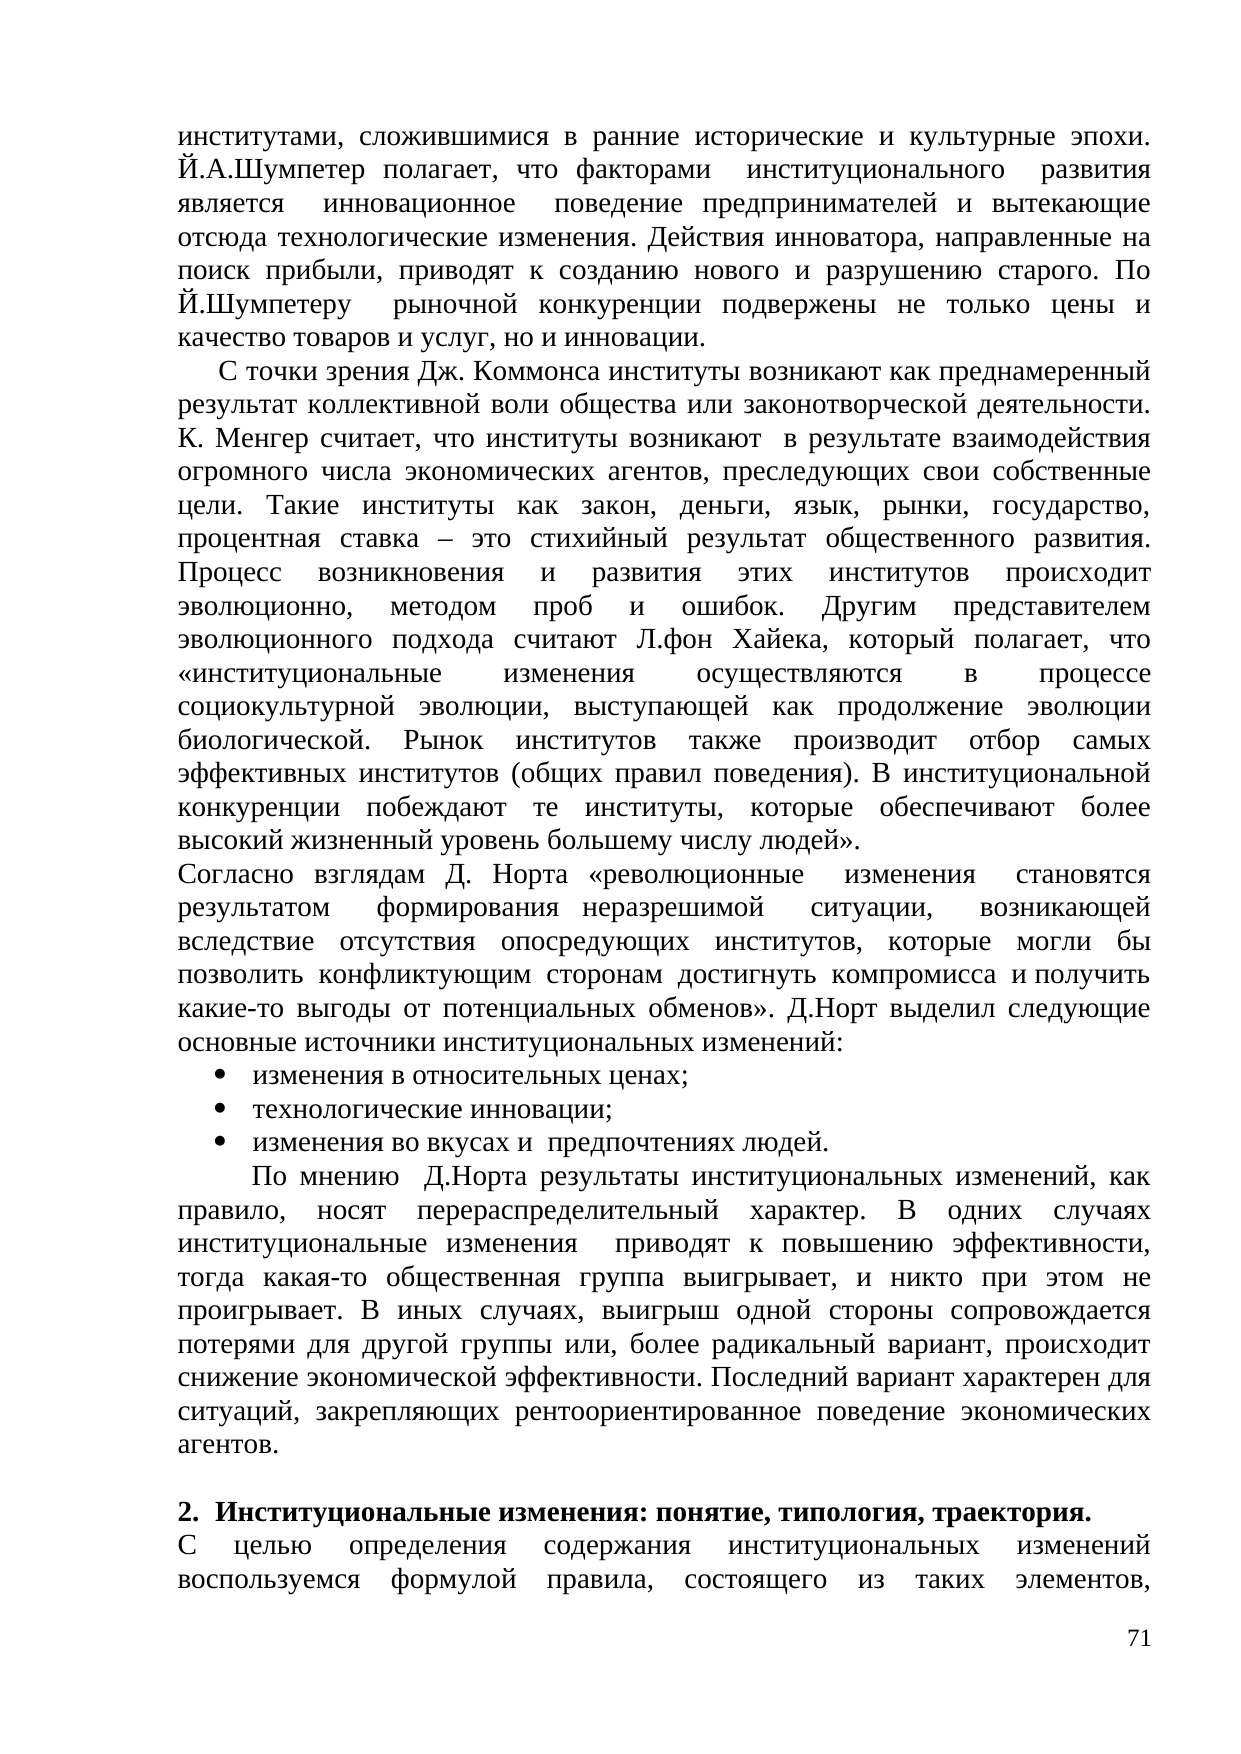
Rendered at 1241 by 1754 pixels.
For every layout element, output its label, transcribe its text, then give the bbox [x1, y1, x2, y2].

list изменения во вкусах и предпочтениях людей. [215, 1124, 1152, 1158]
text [177, 1527, 1152, 1594]
list изменения в относительных ценах; [215, 1057, 1152, 1091]
text По мнению Д.Норта результаты институциональных изменений, как правило, носят перераспределительный характер. В одних случаях институциональные изменения приводят к повышению эффективности, тогда какая-то общественная группа выигрывает, и никто при этом не проигрывает. В иных случаях, выигрыш одной стороны сопровождается потерями для другой группы или, более радикальный вариант, происходит снижение экономической эффективности. Последний вариант характерен для ситуаций, закрепляющих рентоориентированное поведение экономических агентов. [177, 1158, 1152, 1460]
list Институциональные изменения: понятие, типология, траектория. [177, 1494, 1152, 1527]
list технологические инновации; [215, 1091, 1152, 1124]
text Согласно взглядам Д. Норта «революционные изменения становятся результатом формирования неразрешимой ситуации, возникающей вследствие отсутствия опосредующих институтов, которые могли бы позволить конфликтующим сторонам достигнуть компромисса и получить какие-то выгоды от потенциальных обменов». Д.Норт выделил следующие основные источники институциональных изменений: [177, 856, 1152, 1057]
text С точки зрения Дж. Коммонса институты возникают как преднамеренный результат коллективной воли общества или законотворческой деятельности. К. Менгер считает, что институты возникают в результате взаимодействия огромного числа экономических агентов, преследующих свои собственные цели. Такие институты как закон, деньги, язык, рынки, государство, процентная ставка – это стихийный результат общественного развития. Процесс возникновения и развития этих институтов происходит эволюционно, методом проб и ошибок. Другим представителем эволюционного подхода считают Л.фон Хайека, который полагает, что «институциональные изменения осуществляются в процессе социокультурной эволюции, выступающей как продолжение эволюции биологической. Рынок институтов также производит отбор самых эффективных институтов (общих правил поведения). В институциональной конкуренции побеждают те институты, которые обеспечивают более высокий жизненный уровень большему числу людей». [177, 353, 1152, 856]
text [177, 118, 1152, 353]
